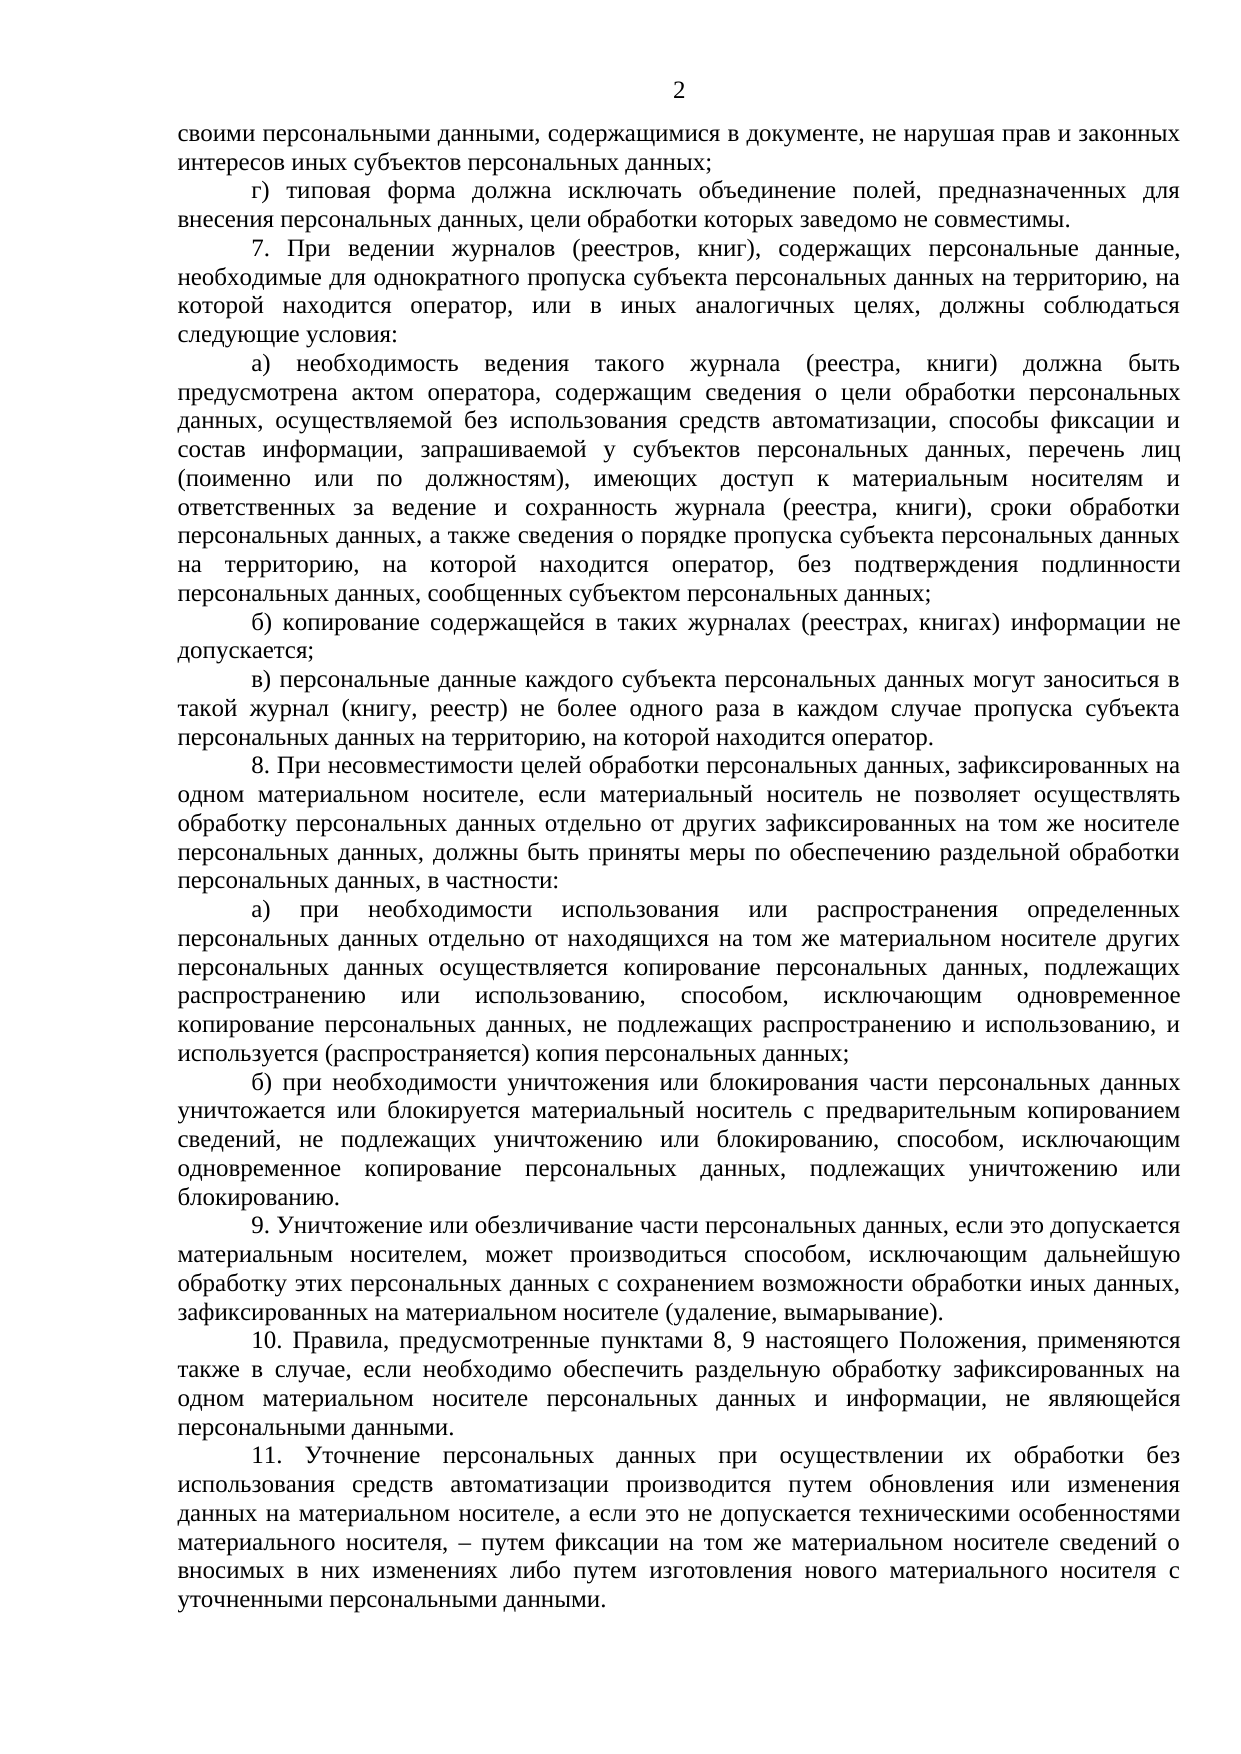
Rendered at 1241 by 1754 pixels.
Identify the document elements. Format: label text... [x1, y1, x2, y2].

text 7. При ведении журналов (реестров, книг), содержащих персональные данные, необходимые для однократного пропуска субъекта персональных данных на территорию, на которой находится оператор, или в иных аналогичных целях, должны соблюдаться следующие условия: [177, 233, 1181, 348]
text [177, 118, 1181, 176]
text г) типовая форма должна исключать объединение полей, предназначенных для внесения персональных данных, цели обработки которых заведомо не совместимы. [177, 176, 1181, 233]
text а) при необходимости использования или распространения определенных персональных данных отдельно от находящихся на том же материальном носителе других персональных данных осуществляется копирование персональных данных, подлежащих распространению или использованию, способом, исключающим одновременное копирование персональных данных, не подлежащих распространению и использованию, и используется (распространяется) копия персональных данных; [177, 894, 1181, 1067]
text 8. При несовместимости целей обработки персональных данных, зафиксированных на одном материальном носителе, если материальный носитель не позволяет осуществлять обработку персональных данных отдельно от других зафиксированных на том же носителе персональных данных, должны быть приняты меры по обеспечению раздельной обработки персональных данных, в частности: [177, 751, 1181, 894]
text 11. Уточнение персональных данных при осуществлении их обработки без использования средств автоматизации производится путем обновления или изменения данных на материальном носителе, а если это не допускается техническими особенностями материального носителя, – путем фиксации на том же материальном носителе сведений о вносимых в них изменениях либо путем изготовления нового материального носителя с уточненными персональными данными. [177, 1441, 1181, 1613]
text в) персональные данные каждого субъекта персональных данных могут заноситься в такой журнал (книгу, реестр) не более одного раза в каждом случае пропуска субъекта персональных данных на территорию, на которой находится оператор. [177, 664, 1181, 751]
text 9. Уничтожение или обезличивание части персональных данных, если это допускается материальным носителем, может производиться способом, исключающим дальнейшую обработку этих персональных данных с сохранением возможности обработки иных данных, зафиксированных на материальном носителе (удаление, вымарывание). [177, 1211, 1181, 1326]
text б) копирование содержащейся в таких журналах (реестрах, книгах) информации не допускается; [177, 607, 1181, 664]
text а) необходимость ведения такого журнала (реестра, книги) должна быть предусмотрена актом оператора, содержащим сведения о цели обработки персональных данных, осуществляемой без использования средств автоматизации, способы фиксации и состав информации, запрашиваемой у субъектов персональных данных, перечень лиц (поименно или по должностям), имеющих доступ к материальным носителям и ответственных за ведение и сохранность журнала (реестра, книги), сроки обработки персональных данных, а также сведения о порядке пропуска субъекта персональных данных на территорию, на которой находится оператор, без подтверждения подлинности персональных данных, сообщенных субъектом персональных данных; [177, 348, 1181, 607]
text 10. Правила, предусмотренные пунктами 8, 9 настоящего Положения, применяются также в случае, если необходимо обеспечить раздельную обработку зафиксированных на одном материальном носителе персональных данных и информации, не являющейся персональными данными. [177, 1326, 1181, 1441]
text б) при необходимости уничтожения или блокирования части персональных данных уничтожается или блокируется материальный носитель с предварительным копированием сведений, не подлежащих уничтожению или блокированию, способом, исключающим одновременное копирование персональных данных, подлежащих уничтожению или блокированию. [177, 1067, 1181, 1211]
